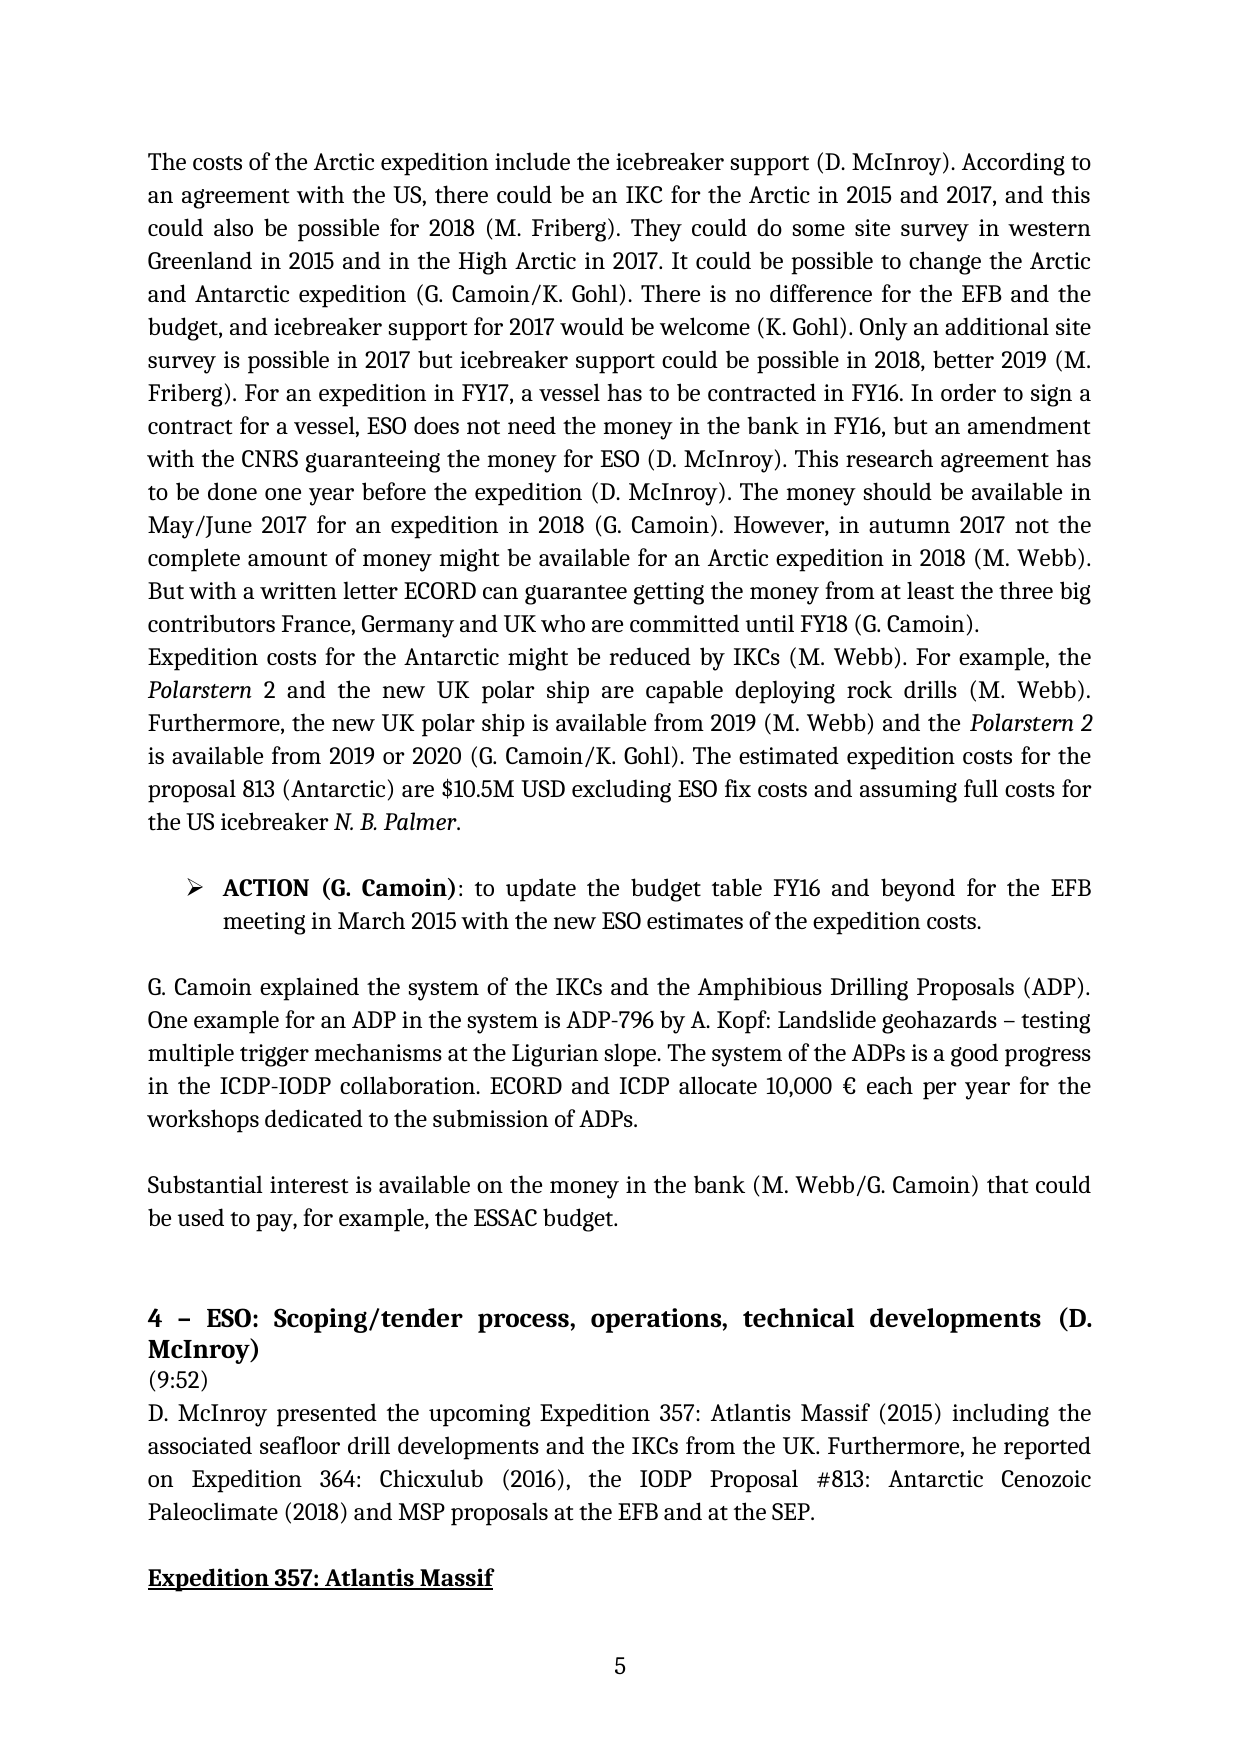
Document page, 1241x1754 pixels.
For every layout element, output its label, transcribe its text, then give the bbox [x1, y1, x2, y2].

text The costs of the Arctic expedition include the icebreaker support (D. McInroy). According to an agreement with the US, there could be an IKC for the Arctic in 2015 and 2017, and this could also be possible for 2018 (M. Friberg). They could do some site survey in western Greenland in 2015 and in the High Arctic in 2017. It could be possible to change the Arctic and Antarctic expedition (G. Camoin/K. Gohl). There is no difference for the EFB and the budget, and icebreaker support for 2017 would be welcome (K. Gohl). Only an additional site survey is possible in 2017 but icebreaker support could be possible in 2018, better 2019 (M. Friberg). For an expedition in FY17, a vessel has to be contracted in FY16. In order to sign a contract for a vessel, ESO does not need the money in the bank in FY16, but an amendment with the CNRS guaranteeing the money for ESO (D. McInroy). This research agreement has to be done one year before the expedition (D. McInroy). The money should be available in May/June 2017 for an expedition in 2018 (G. Camoin). However, in autumn 2017 not the complete amount of money might be available for an Arctic expedition in 2018 (M. Webb). But with a written letter ECORD can guarantee getting the money from at least the three big contributors France, Germany and UK who are committed until FY18 (G. Camoin). [148, 148, 1093, 639]
text Expedition costs for the Antarctic might be reduced by IKCs (M. Webb). For example, the Polarstern 2 and the new UK polar ship are capable deploying rock drills (M. Webb). Furthermore, the new UK polar ship is available from 2019 (M. Webb) and the Polarstern 2 is available from 2019 or 2020 (G. Camoin/K. Gohl). The estimated expedition costs for the proposal 813 (Antarctic) are $10.5M USD excluding ESO fix costs and assuming full costs for the US icebreaker N. B. Palmer. [148, 643, 1093, 837]
list ACTION (G. Camoin): to update the budget table FY16 and beyond for the EFB meeting in March 2015 with the new ESO estimates of the expedition costs. [185, 874, 1093, 936]
text D. McInroy presented the upcoming Expedition 357: Atlantis Massif (2015) including the associated seafloor drill developments and the IKCs from the UK. Furthermore, he reported on Expedition 364: Chicxulub (2016), the IODP Proposal #813: Antarctic Cenozoic Paleoclimate (2018) and MSP proposals at the EFB and at the SEP. [148, 1399, 1093, 1526]
text Substantial interest is available on the money in the bank (M. Webb/G. Camoin) that could be used to pay, for example, the ESSAC budget. [148, 1171, 1093, 1233]
subtitle 4 – ESO: Scoping/tender process, operations, technical developments (D. McInroy) [148, 1303, 1093, 1366]
text Expedition 357: Atlantis Massif [148, 1564, 1093, 1592]
text (9:52) [148, 1366, 1093, 1394]
text G. Camoin explained the system of the IKCs and the Amphibious Drilling Proposals (ADP). One example for an ADP in the system is ADP-796 by A. Kopf: Landslide geohazards – testing multiple trigger mechanisms at the Ligurian slope. The system of the ADPs is a good progress in the ICDP-IODP collaboration. ECORD and ICDP allocate 10,000 € each per year for the workshops dedicated to the submission of ADPs. [148, 973, 1093, 1134]
